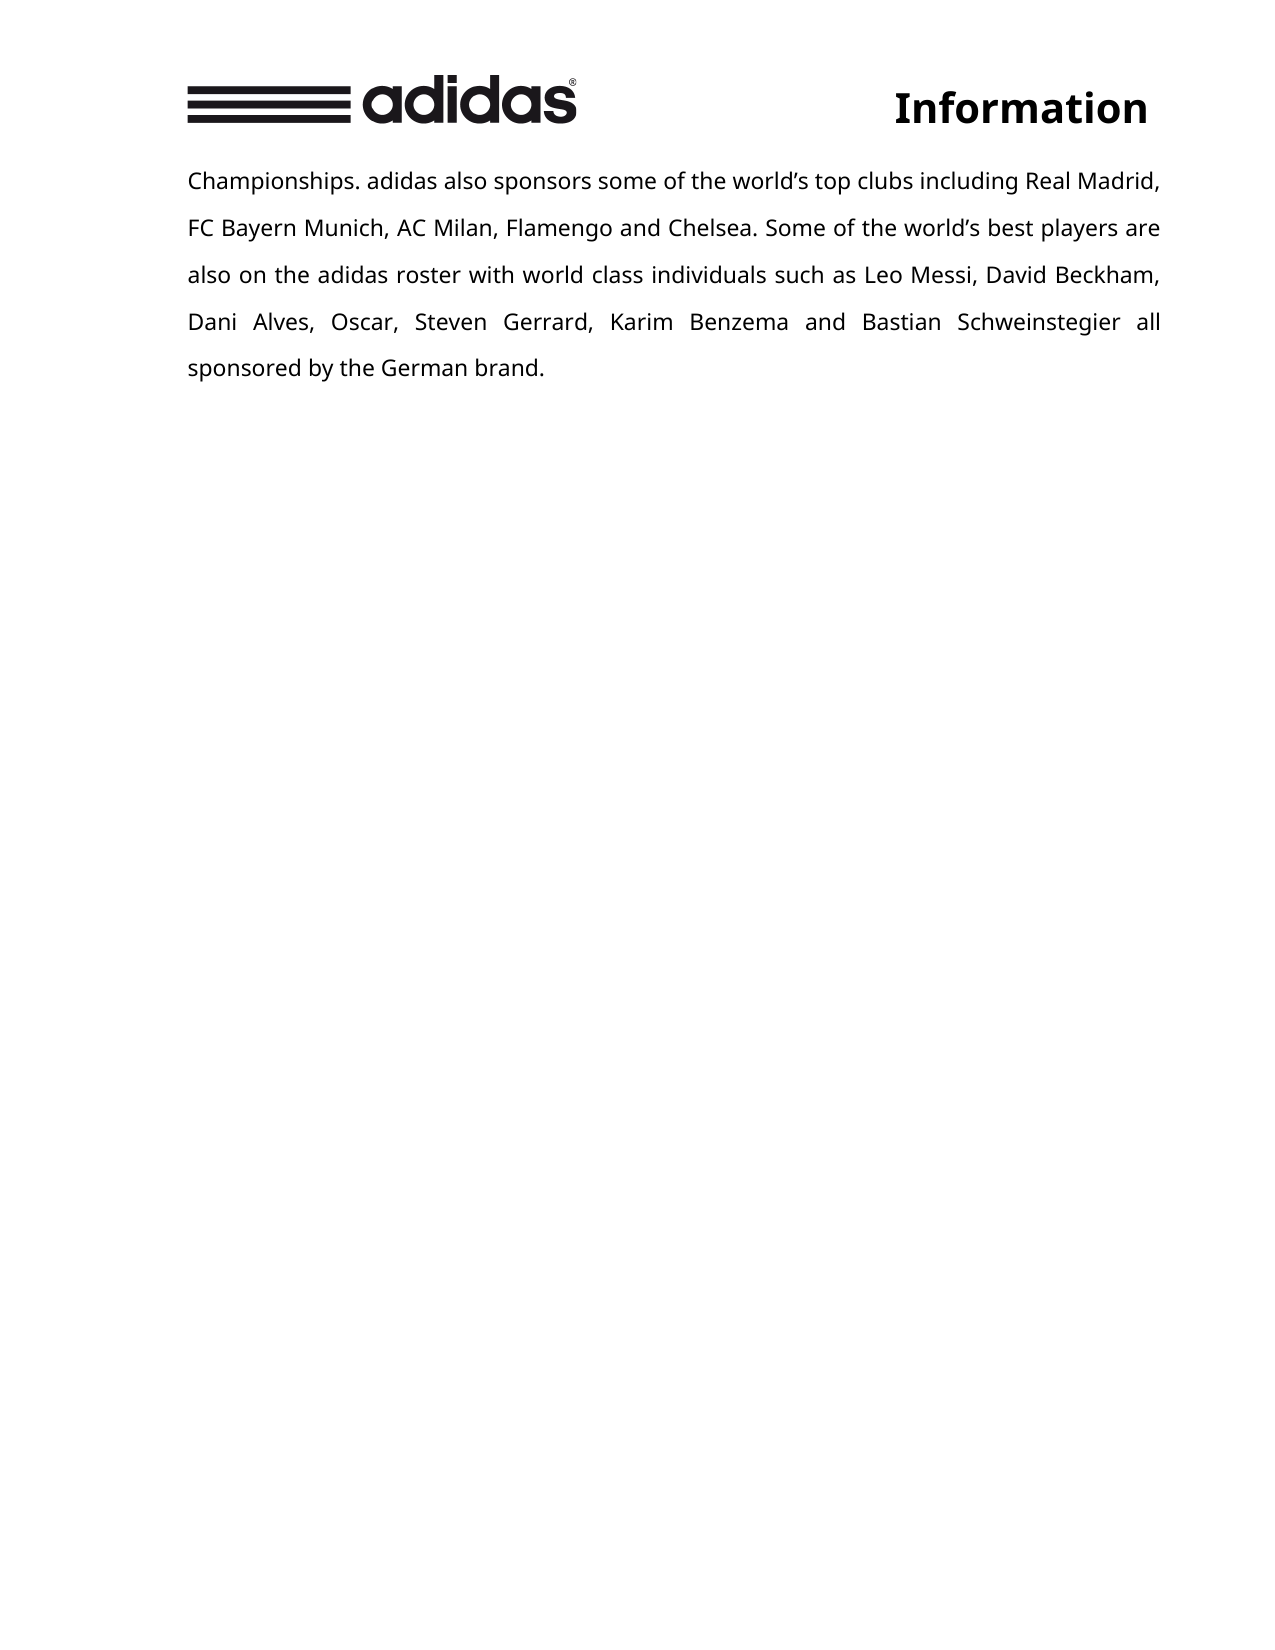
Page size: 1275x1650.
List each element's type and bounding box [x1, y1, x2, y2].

text [187, 165, 1162, 383]
picture [187, 75, 577, 124]
